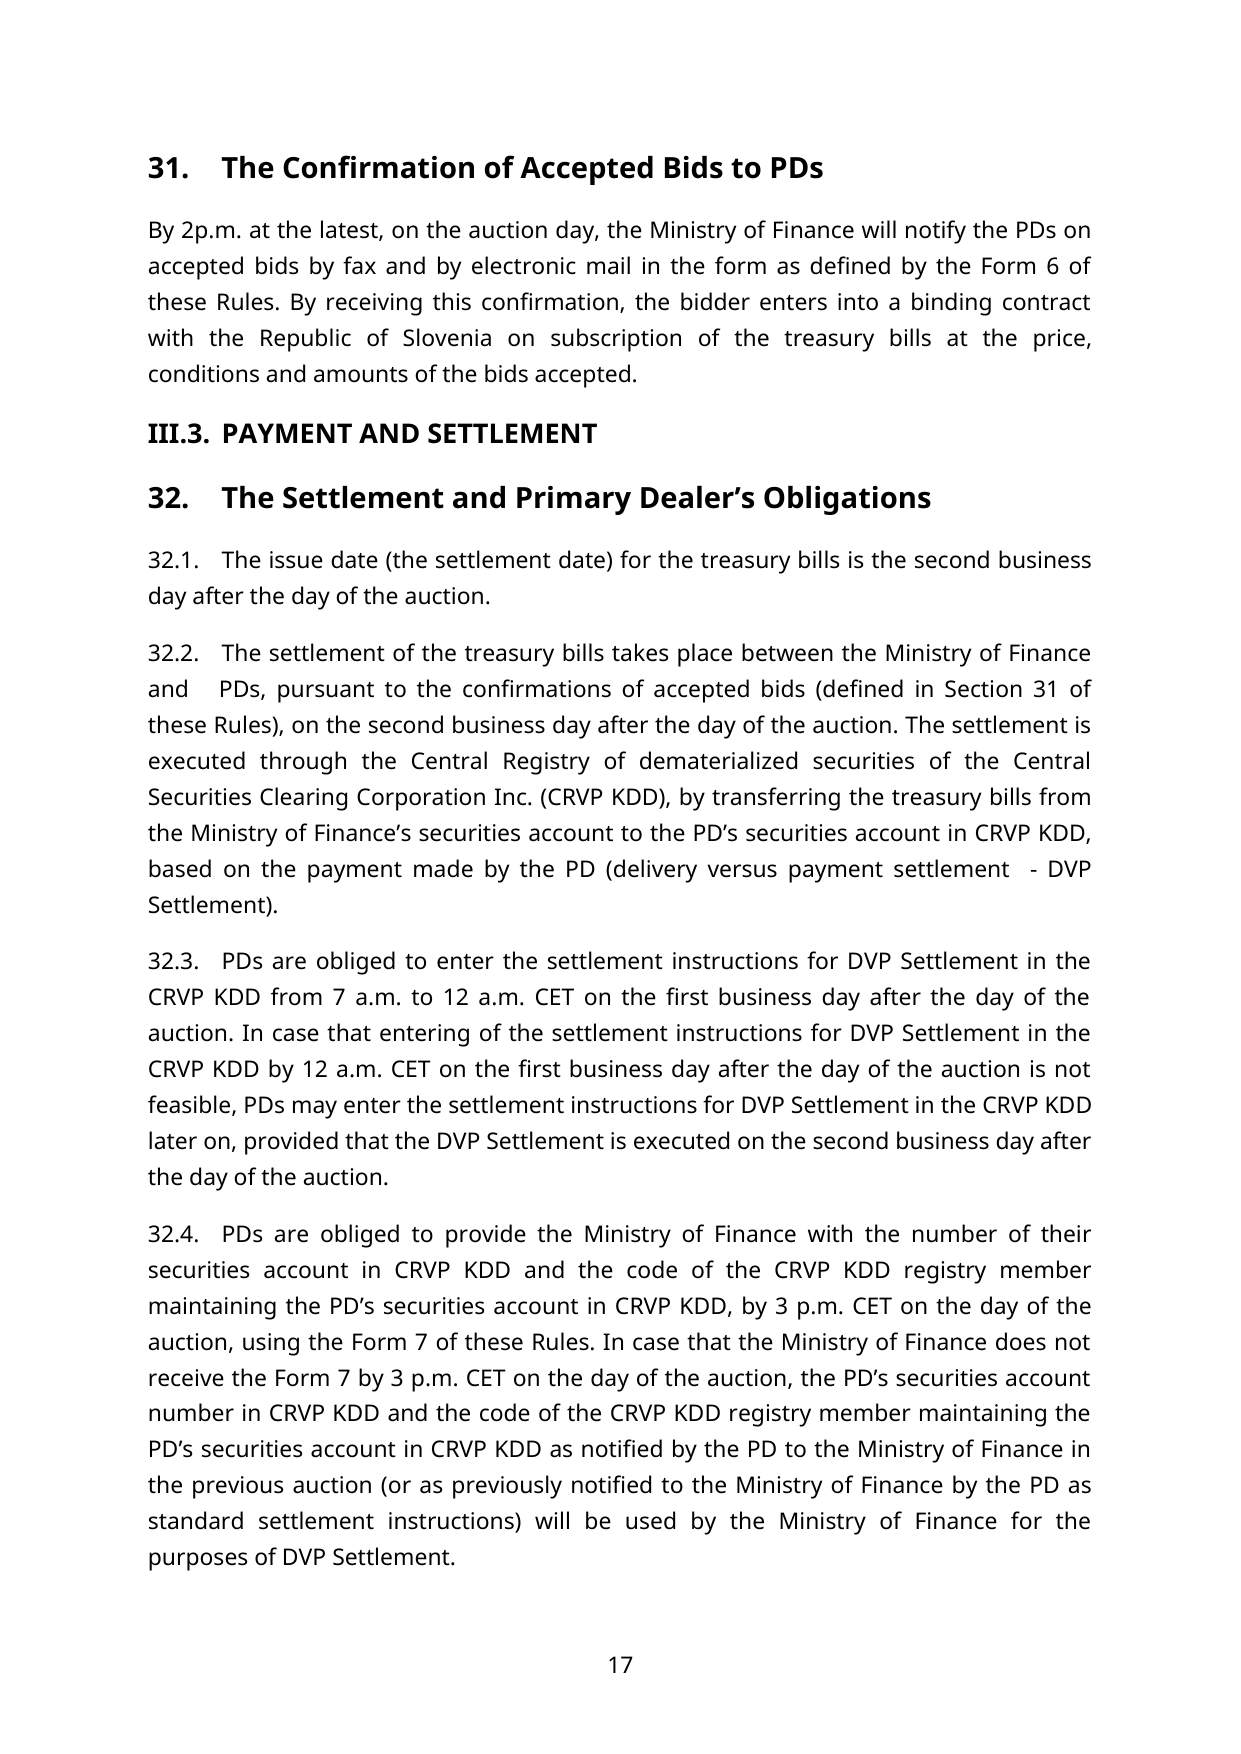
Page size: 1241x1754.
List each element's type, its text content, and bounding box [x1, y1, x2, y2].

subtitle III.3. PAYMENT AND SETTLEMENT [148, 414, 1093, 451]
list The Confirmation of Accepted Bids to PDs [148, 148, 1093, 187]
text 32.2. The settlement of the treasury bills takes place between the Ministry of Finance and PDs, pursuant to the confirmations of accepted bids (defined in Section 31 of these Rules), on the second business day after the day of the auction. The settlement is executed through the Central Registry of dematerialized securities of the Central Securities Clearing Corporation Inc. (CRVP KDD), by transferring the treasury bills from the Ministry of Finance’s securities account to the PD’s securities account in CRVP KDD, based on the payment made by the PD (delivery versus payment settlement - DVP Settlement). [148, 637, 1093, 920]
text By 2p.m. at the latest, on the auction day, the Ministry of Finance will notify the PDs on accepted bids by fax and by electronic mail in the form as defined by the Form 6 of these Rules. By receiving this confirmation, the bidder enters into a binding contract with the Republic of Slovenia on subscription of the treasury bills at the price, conditions and amounts of the bids accepted. [148, 214, 1093, 389]
list The Settlement and Primary Dealer’s Obligations [148, 478, 1093, 517]
text 32.1. The issue date (the settlement date) for the treasury bills is the second business day after the day of the auction. [148, 544, 1093, 611]
text 32.4. PDs are obliged to provide the Ministry of Finance with the number of their securities account in CRVP KDD and the code of the CRVP KDD registry member maintaining the PD’s securities account in CRVP KDD, by 3 p.m. CET on the day of the auction, using the Form 7 of these Rules. In case that the Ministry of Finance does not receive the Form 7 by 3 p.m. CET on the day of the auction, the PD’s securities account number in CRVP KDD and the code of the CRVP KDD registry member maintaining the PD’s securities account in CRVP KDD as notified by the PD to the Ministry of Finance in the previous auction (or as previously notified to the Ministry of Finance by the PD as standard settlement instructions) will be used by the Ministry of Finance for the purposes of DVP Settlement. [148, 1218, 1093, 1572]
text 32.3. PDs are obliged to enter the settlement instructions for DVP Settlement in the CRVP KDD from 7 a.m. to 12 a.m. CET on the first business day after the day of the auction. In case that entering of the settlement instructions for DVP Settlement in the CRVP KDD by 12 a.m. CET on the first business day after the day of the auction is not feasible, PDs may enter the settlement instructions for DVP Settlement in the CRVP KDD later on, provided that the DVP Settlement is executed on the second business day after the day of the auction. [148, 945, 1093, 1192]
